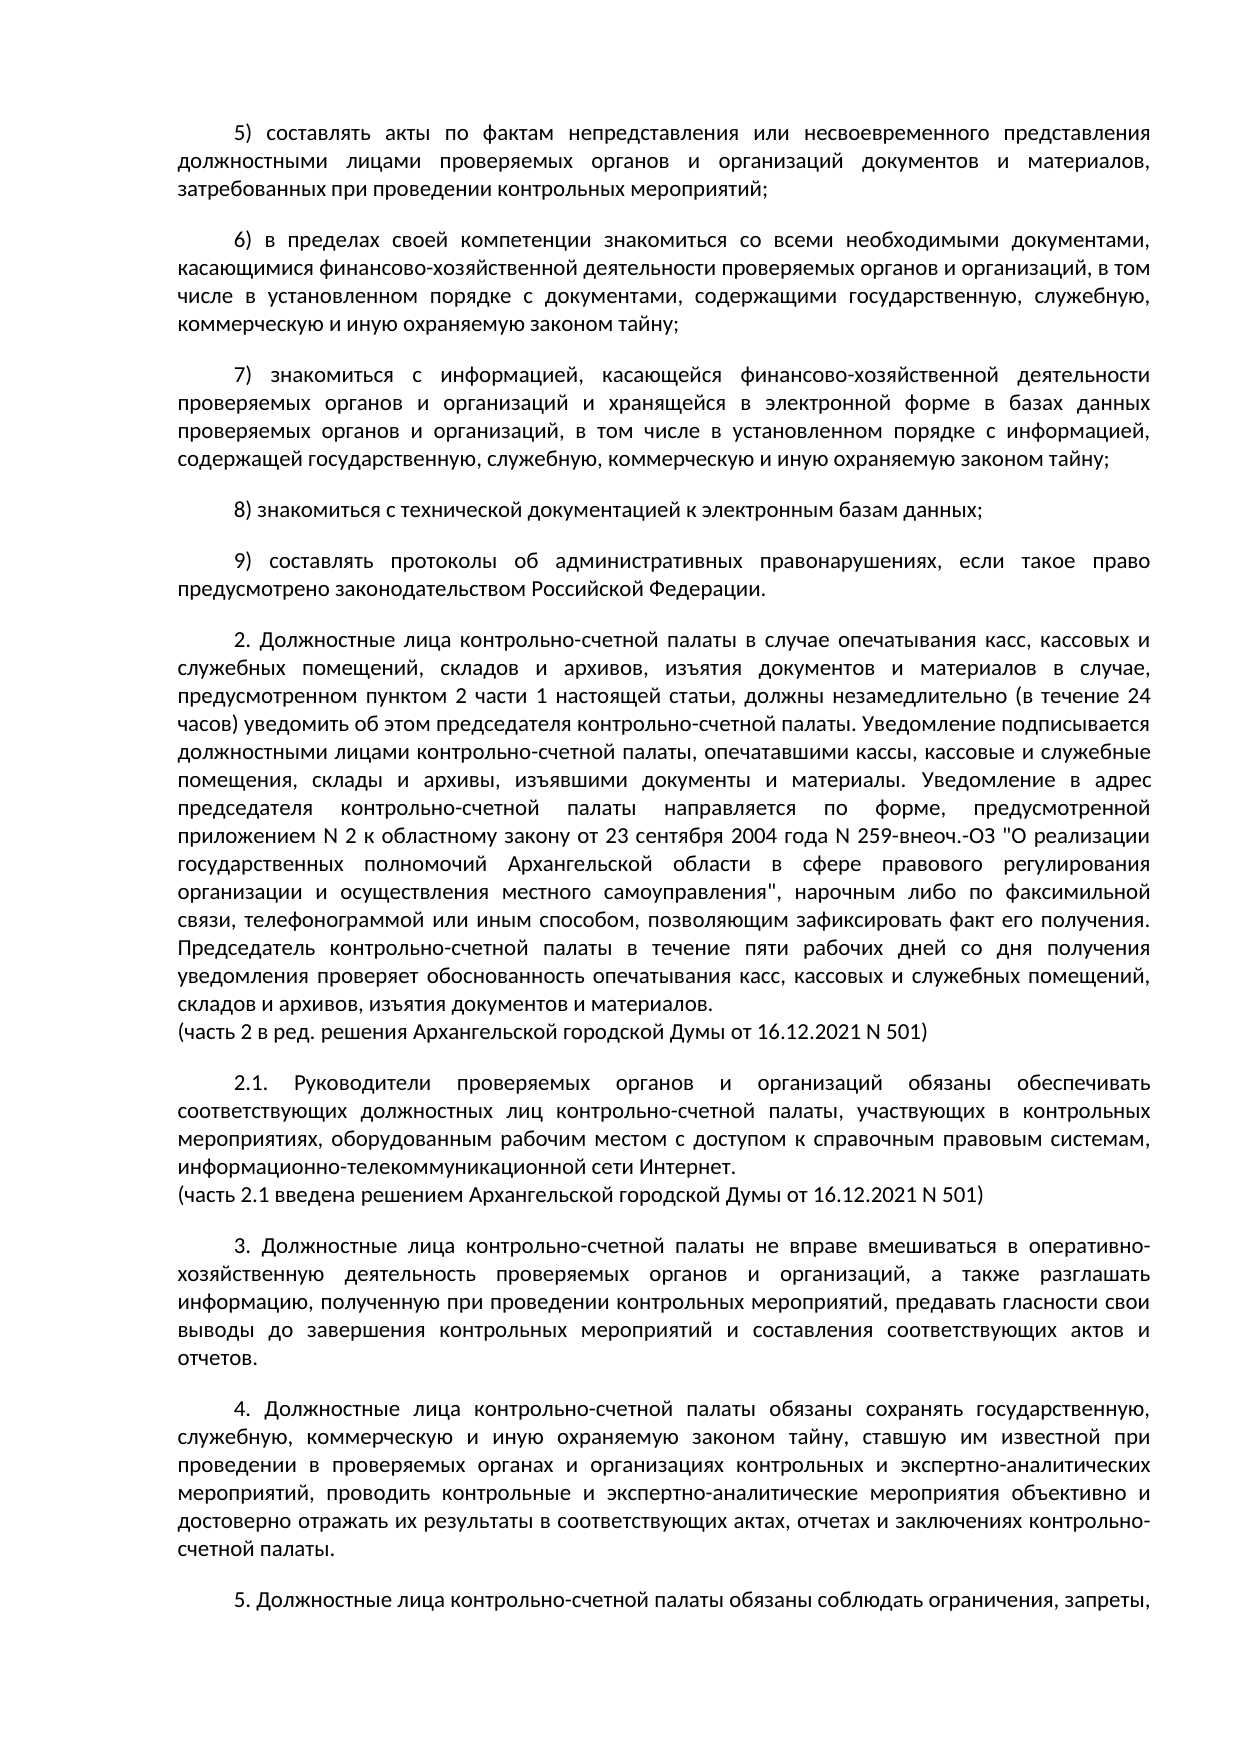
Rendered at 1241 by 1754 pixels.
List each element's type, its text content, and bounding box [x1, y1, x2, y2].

text 4. Должностные лица контрольно-счетной палаты обязаны сохранять государственную, служебную, коммерческую и иную охраняемую законом тайну, ставшую им известной при проведении в проверяемых органах и организациях контрольных и экспертно-аналитических мероприятий, проводить контрольные и экспертно-аналитические мероприятия объективно и достоверно отражать их результаты в соответствующих актах, отчетах и заключениях контрольно-счетной палаты. [177, 1394, 1152, 1562]
text 7) знакомиться с информацией, касающейся финансово-хозяйственной деятельности проверяемых органов и организаций и хранящейся в электронной форме в базах данных проверяемых органов и организаций, в том числе в установленном порядке с информацией, содержащей государственную, служебную, коммерческую и иную охраняемую законом тайну; [177, 360, 1152, 472]
text 2.1. Руководители проверяемых органов и организаций обязаны обеспечивать соответствующих должностных лиц контрольно-счетной палаты, участвующих в контрольных мероприятиях, оборудованным рабочим местом с доступом к справочным правовым системам, информационно-телекоммуникационной сети Интернет. [177, 1068, 1152, 1180]
text 3. Должностные лица контрольно-счетной палаты не вправе вмешиваться в оперативно-хозяйственную деятельность проверяемых органов и организаций, а также разглашать информацию, полученную при проведении контрольных мероприятий, предавать гласности свои выводы до завершения контрольных мероприятий и составления соответствующих актов и отчетов. [177, 1231, 1152, 1371]
text 8) знакомиться с технической документацией к электронным базам данных; [177, 495, 1152, 523]
text (часть 2.1 введена решением Архангельской городской Думы от 16.12.2021 N 501) [177, 1180, 1152, 1208]
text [177, 1585, 1152, 1613]
text 2. Должностные лица контрольно-счетной палаты в случае опечатывания касс, кассовых и служебных помещений, складов и архивов, изъятия документов и материалов в случае, предусмотренном пунктом 2 части 1 настоящей статьи, должны незамедлительно (в течение 24 часов) уведомить об этом председателя контрольно-счетной палаты. Уведомление подписывается должностными лицами контрольно-счетной палаты, опечатавшими кассы, кассовые и служебные помещения, склады и архивы, изъявшими документы и материалы. Уведомление в адрес председателя контрольно-счетной палаты направляется по форме, предусмотренной приложением N 2 к областному закону от 23 сентября 2004 года N 259-внеоч.-ОЗ "О реализации государственных полномочий Архангельской области в сфере правового регулирования организации и осуществления местного самоуправления", нарочным либо по факсимильной связи, телефонограммой или иным способом, позволяющим зафиксировать факт его получения. Председатель контрольно-счетной палаты в течение пяти рабочих дней со дня получения уведомления проверяет обоснованность опечатывания касс, кассовых и служебных помещений, складов и архивов, изъятия документов и материалов. [177, 625, 1152, 1017]
text (часть 2 в ред. решения Архангельской городской Думы от 16.12.2021 N 501) [177, 1017, 1152, 1045]
text 9) составлять протоколы об административных правонарушениях, если такое право предусмотрено законодательством Российской Федерации. [177, 546, 1152, 602]
text 5) составлять акты по фактам непредставления или несвоевременного представления должностными лицами проверяемых органов и организаций документов и материалов, затребованных при проведении контрольных мероприятий; [177, 118, 1152, 202]
text 6) в пределах своей компетенции знакомиться со всеми необходимыми документами, касающимися финансово-хозяйственной деятельности проверяемых органов и организаций, в том числе в установленном порядке с документами, содержащими государственную, служебную, коммерческую и иную охраняемую законом тайну; [177, 225, 1152, 337]
